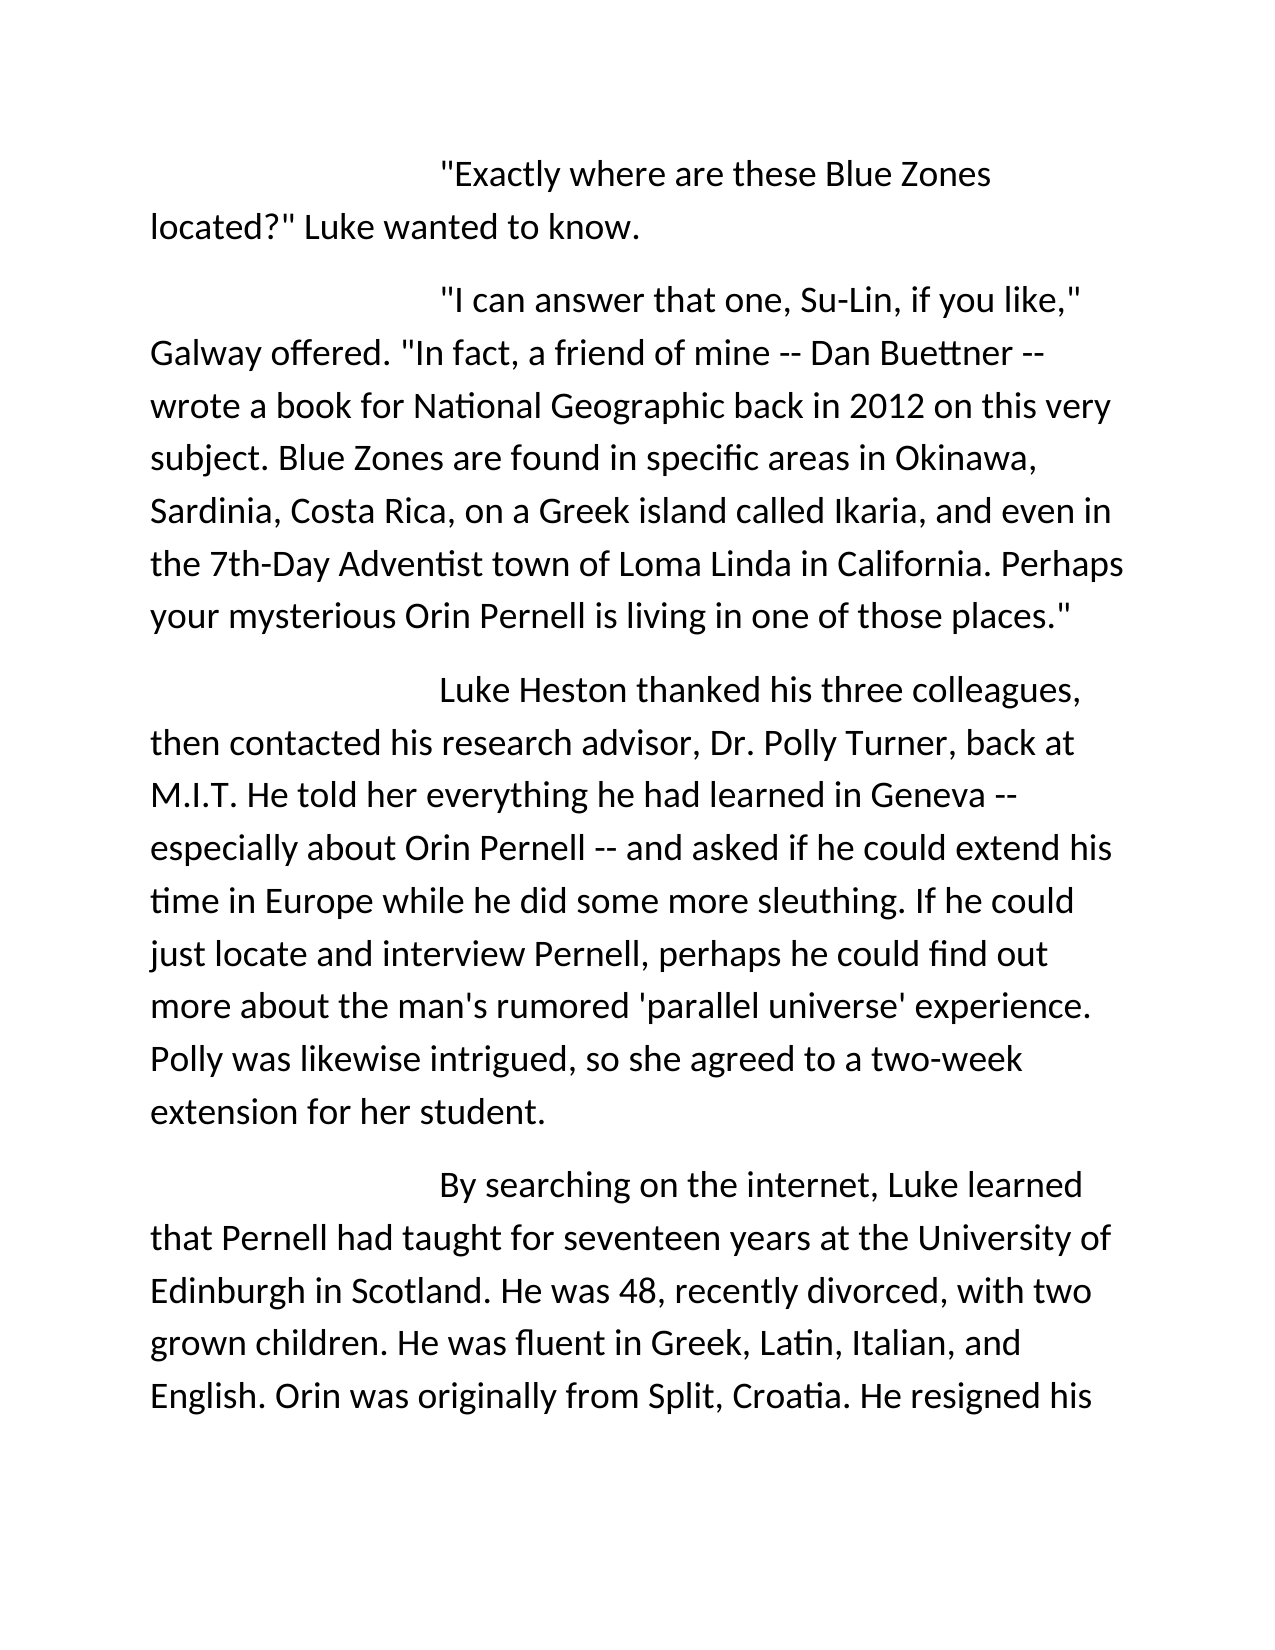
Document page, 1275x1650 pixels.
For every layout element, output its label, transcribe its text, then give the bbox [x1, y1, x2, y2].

text "Exactly where are these Blue Zones located?" Luke wanted to know. [150, 150, 1125, 248]
text Luke Heston thanked his three colleagues, then contacted his research advisor, Dr. Polly Turner, back at M.I.T. He told her everything he had learned in Geneva -- especially about Orin Pernell -- and asked if he could extend his time in Europe while he did some more sleuthing. If he could just locate and interview Pernell, perhaps he could find out more about the man's rumored 'parallel universe' experience. Polly was likewise intrigued, so she agreed to a two-week extension for her student. [150, 666, 1125, 1133]
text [150, 1161, 1125, 1418]
text "I can answer that one, Su-Lin, if you like," Galway offered. "In fact, a friend of mine -- Dan Buettner --wrote a book for National Geographic back in 2012 on this very subject. Blue Zones are found in specific areas in Okinawa, Sardinia, Costa Rica, on a Greek island called Ikaria, and even in the 7th-Day Adventist town of Loma Linda in California. Perhaps your mysterious Orin Pernell is living in one of those places." [150, 276, 1125, 638]
